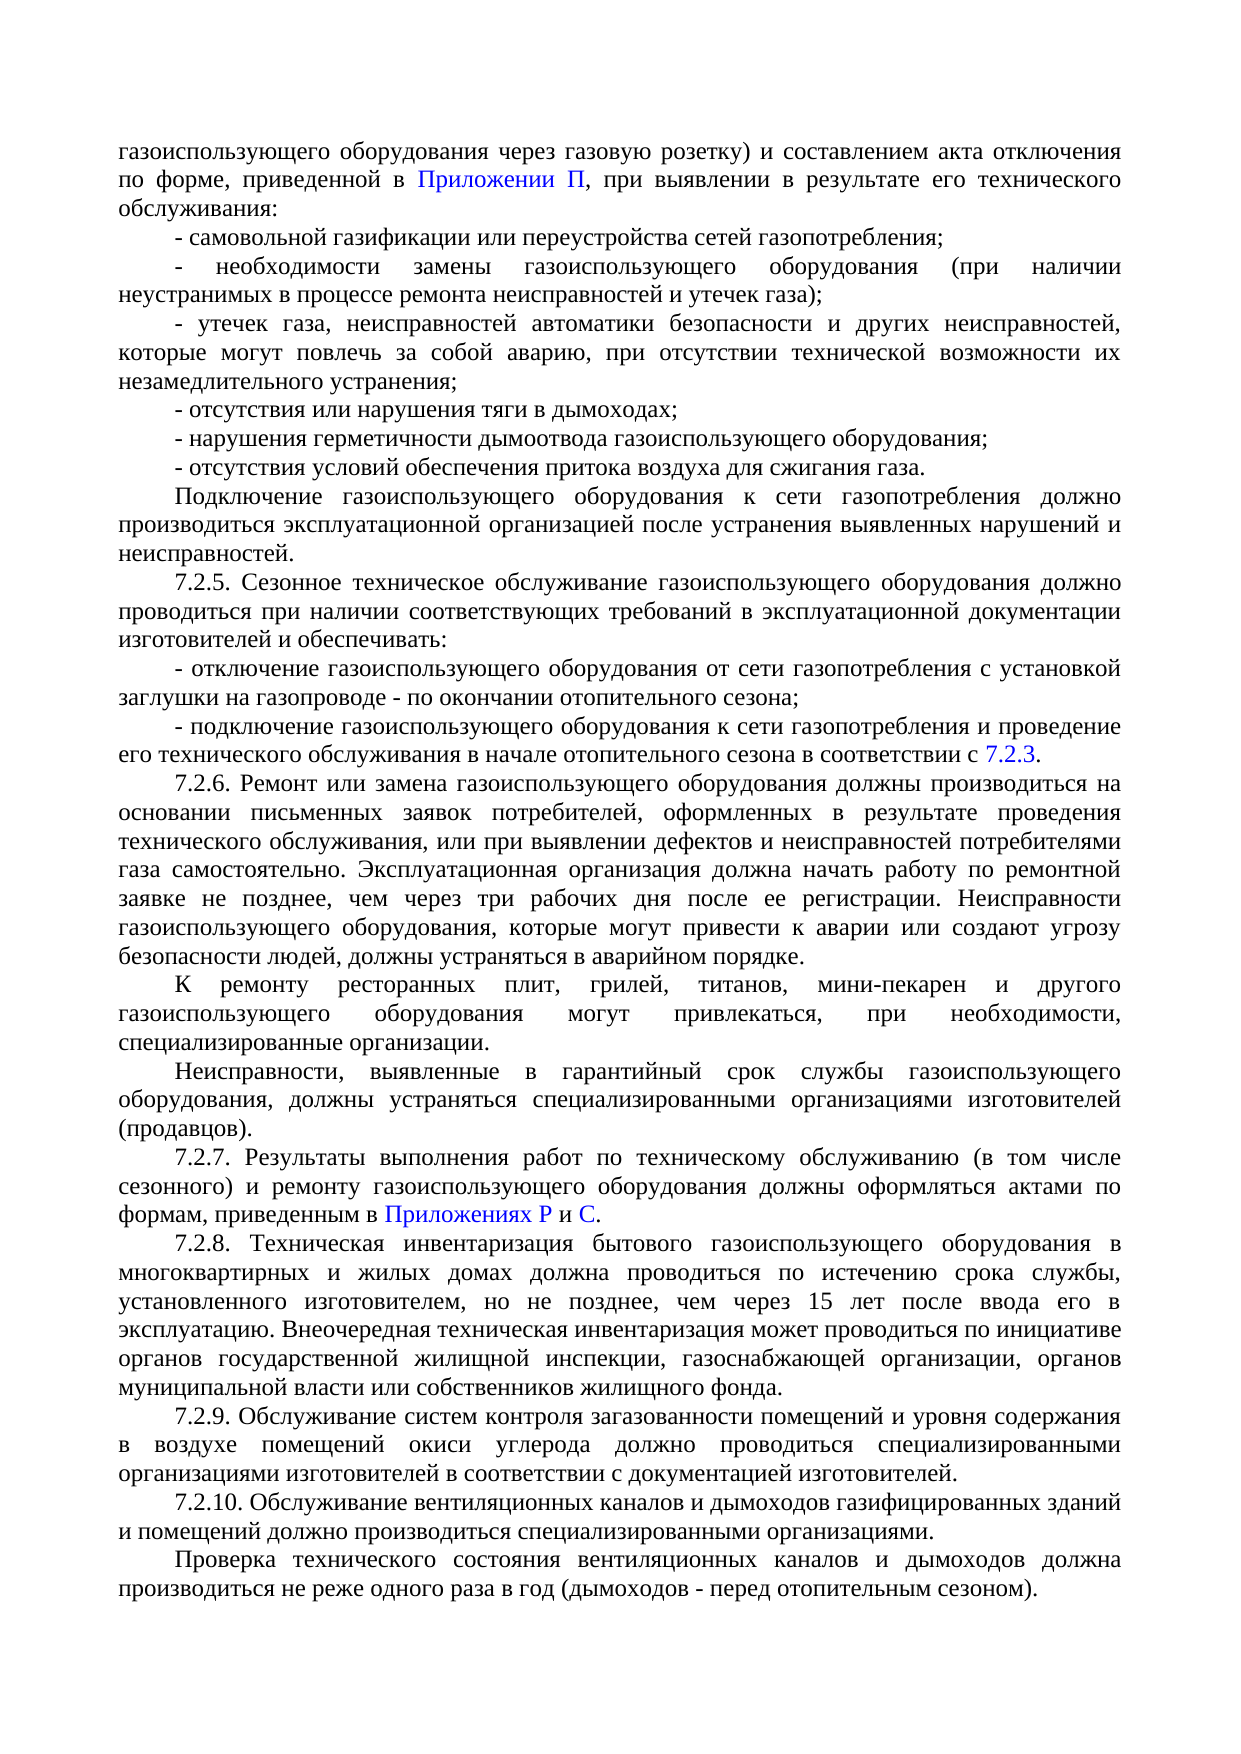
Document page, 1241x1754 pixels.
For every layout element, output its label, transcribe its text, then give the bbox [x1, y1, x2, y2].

text - утечек газа, неисправностей автоматики безопасности и других неисправностей, которые могут повлечь за собой аварию, при отсутствии технической возможности их незамедлительного устранения; [118, 308, 1122, 394]
text 7.2.7. Результаты выполнения работ по техническому обслуживанию (в том числе сезонного) и ремонту газоиспользующего оборудования должны оформляться актами по формам, приведенным в Приложениях Р и С. [118, 1142, 1122, 1228]
text 7.2.5. Сезонное техническое обслуживание газоиспользующего оборудования должно проводиться при наличии соответствующих требований в эксплуатационной документации изготовителей и обеспечивать: [118, 567, 1122, 653]
text - необходимости замены газоиспользующего оборудования (при наличии неустранимых в процессе ремонта неисправностей и утечек газа); [118, 251, 1122, 308]
text Проверка технического состояния вентиляционных каналов и дымоходов должна производиться не реже одного раза в год (дымоходов - перед отопительным сезоном). [118, 1544, 1122, 1602]
text - отсутствия или нарушения тяги в дымоходах; [118, 394, 1122, 423]
text Неисправности, выявленные в гарантийный срок службы газоиспользующего оборудования, должны устраняться специализированными организациями изготовителей (продавцов). [118, 1056, 1122, 1142]
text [118, 136, 1122, 222]
text 7.2.8. Техническая инвентаризация бытового газоиспользующего оборудования в многоквартирных и жилых домах должна проводиться по истечению срока службы, установленного изготовителем, но не позднее, чем через 15 лет после ввода его в эксплуатацию. Внеочередная техническая инвентаризация может проводиться по инициативе органов государственной жилищной инспекции, газоснабжающей организации, органов муниципальной власти или собственников жилищного фонда. [118, 1228, 1122, 1401]
text 7.2.10. Обслуживание вентиляционных каналов и дымоходов газифицированных зданий и помещений должно производиться специализированными организациями. [118, 1487, 1122, 1544]
text 7.2.9. Обслуживание систем контроля загазованности помещений и уровня содержания в воздухе помещений окиси углерода должно проводиться специализированными организациями изготовителей в соответствии с документацией изготовителей. [118, 1401, 1122, 1487]
text - отсутствия условий обеспечения притока воздуха для сжигания газа. [118, 452, 1122, 481]
text - отключение газоиспользующего оборудования от сети газопотребления с установкой заглушки на газопроводе - по окончании отопительного сезона; [118, 653, 1122, 711]
text К ремонту ресторанных плит, грилей, титанов, мини-пекарен и другого газоиспользующего оборудования могут привлекаться, при необходимости, специализированные организации. [118, 969, 1122, 1056]
text 7.2.6. Ремонт или замена газоиспользующего оборудования должны производиться на основании письменных заявок потребителей, оформленных в результате проведения технического обслуживания, или при выявлении дефектов и неисправностей потребителями газа самостоятельно. Эксплуатационная организация должна начать работу по ремонтной заявке не позднее, чем через три рабочих дня после ее регистрации. Неисправности газоиспользующего оборудования, которые могут привести к аварии или создают угрозу безопасности людей, должны устраняться в аварийном порядке. [118, 768, 1122, 969]
text - нарушения герметичности дымоотвода газоиспользующего оборудования; [118, 423, 1122, 452]
text - подключение газоиспользующего оборудования к сети газопотребления и проведение его технического обслуживания в начале отопительного сезона в соответствии с 7.2.3. [118, 711, 1122, 768]
text - самовольной газификации или переустройства сетей газопотребления; [118, 222, 1122, 251]
text Подключение газоиспользующего оборудования к сети газопотребления должно производиться эксплуатационной организацией после устранения выявленных нарушений и неисправностей. [118, 481, 1122, 567]
